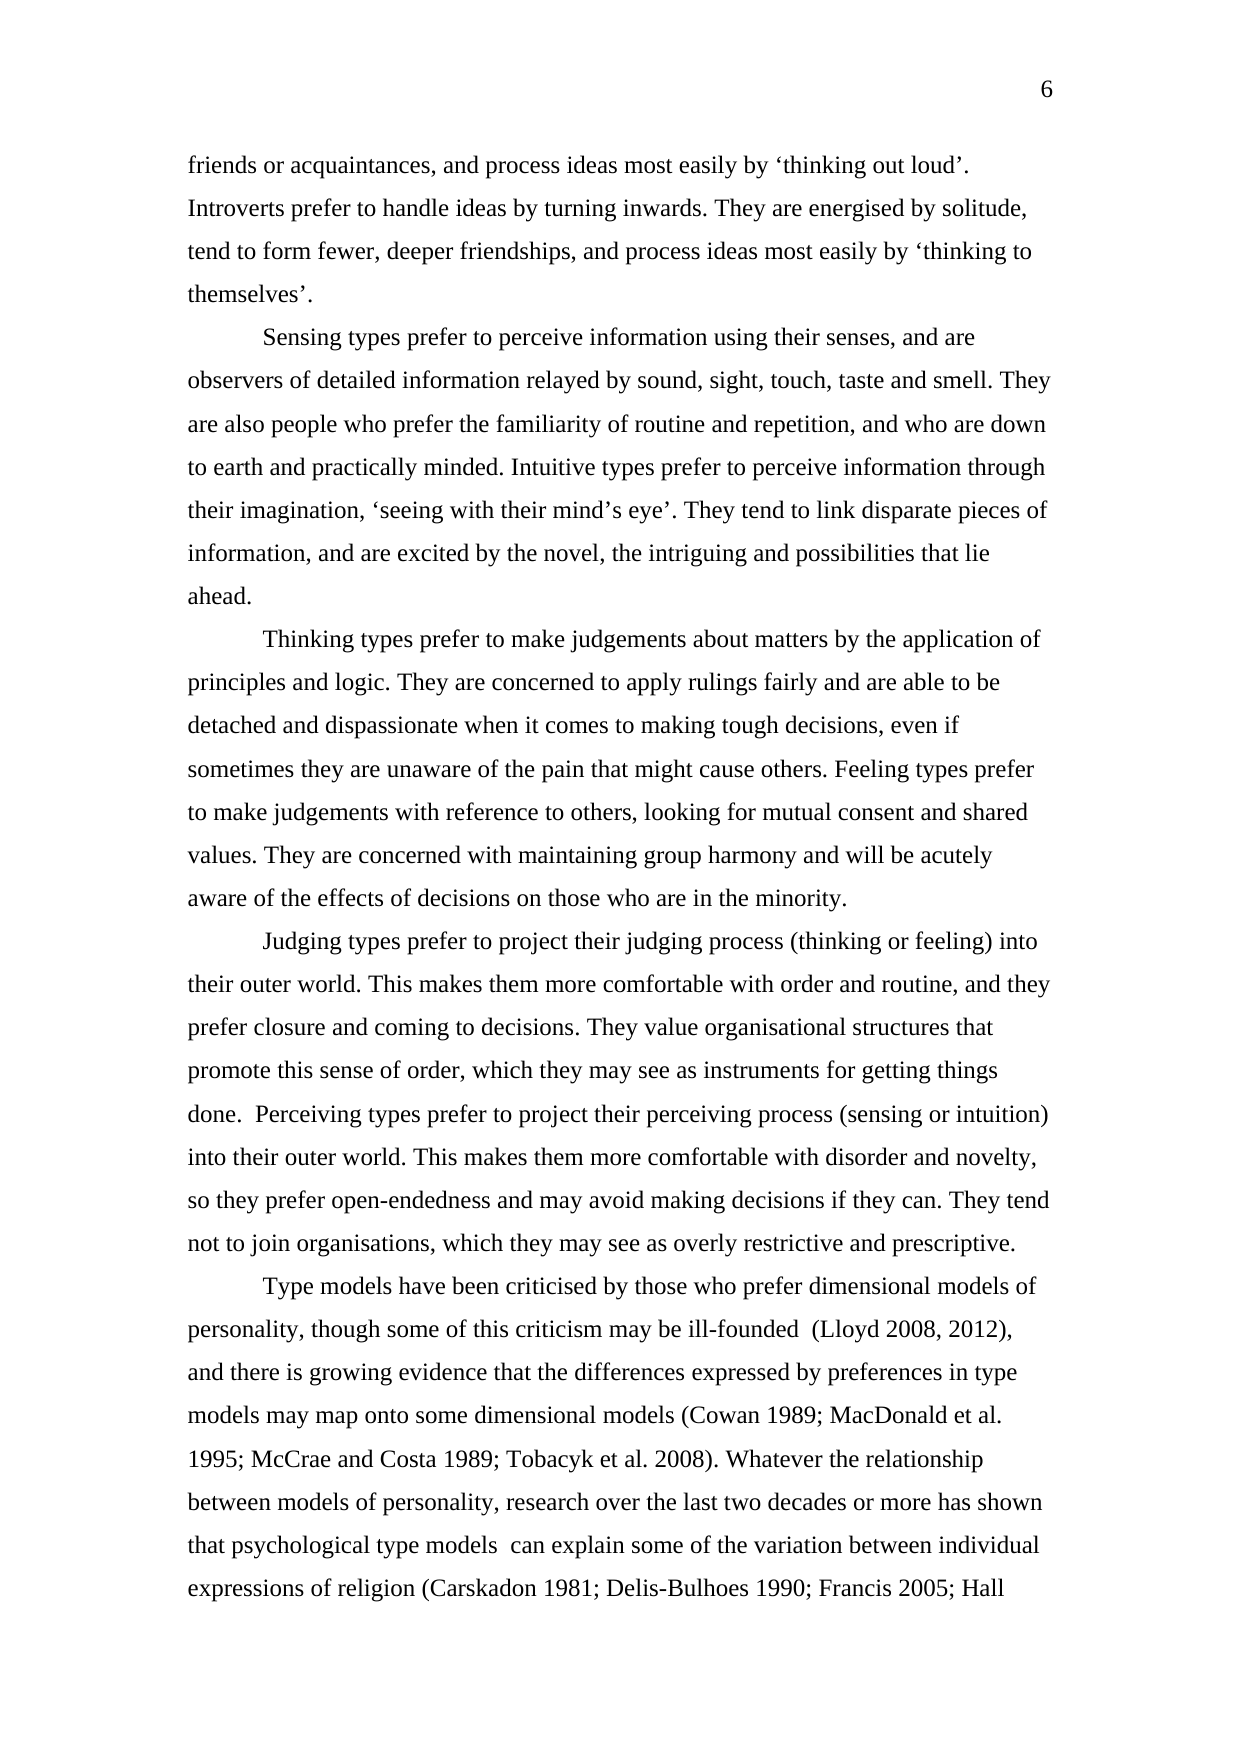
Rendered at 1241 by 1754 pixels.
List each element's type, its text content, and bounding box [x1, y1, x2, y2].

text Judging types prefer to project their judging process (thinking or feeling) into their outer world. This makes them more comfortable with order and routine, and they prefer closure and coming to decisions. They value organisational structures that promote this sense of order, which they may see as instruments for getting things done. Perceiving types prefer to project their perceiving process (sensing or intuition) into their outer world. This makes them more comfortable with disorder and novelty, so they prefer open-endedness and may avoid making decisions if they can. They tend not to join organisations, which they may see as overly restrictive and prescriptive. [187, 926, 1053, 1257]
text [187, 150, 1053, 308]
text Thinking types prefer to make judgements about matters by the application of principles and logic. They are concerned to apply rulings fairly and are able to be detached and dispassionate when it comes to making tough decisions, even if sometimes they are unaware of the pain that might cause others. Feeling types prefer to make judgements with reference to others, looking for mutual consent and shared values. They are concerned with maintaining group harmony and will be acutely aware of the effects of decisions on those who are in the minority. [187, 624, 1053, 912]
text Sensing types prefer to perceive information using their senses, and are observers of detailed information relayed by sound, sight, touch, taste and smell. They are also people who prefer the familiarity of routine and repetition, and who are down to earth and practically minded. Intuitive types prefer to perceive information through their imagination, ‘seeing with their mind’s eye’. They tend to link disparate pieces of information, and are excited by the novel, the intriguing and possibilities that lie ahead. [187, 322, 1053, 610]
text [187, 1271, 1053, 1602]
